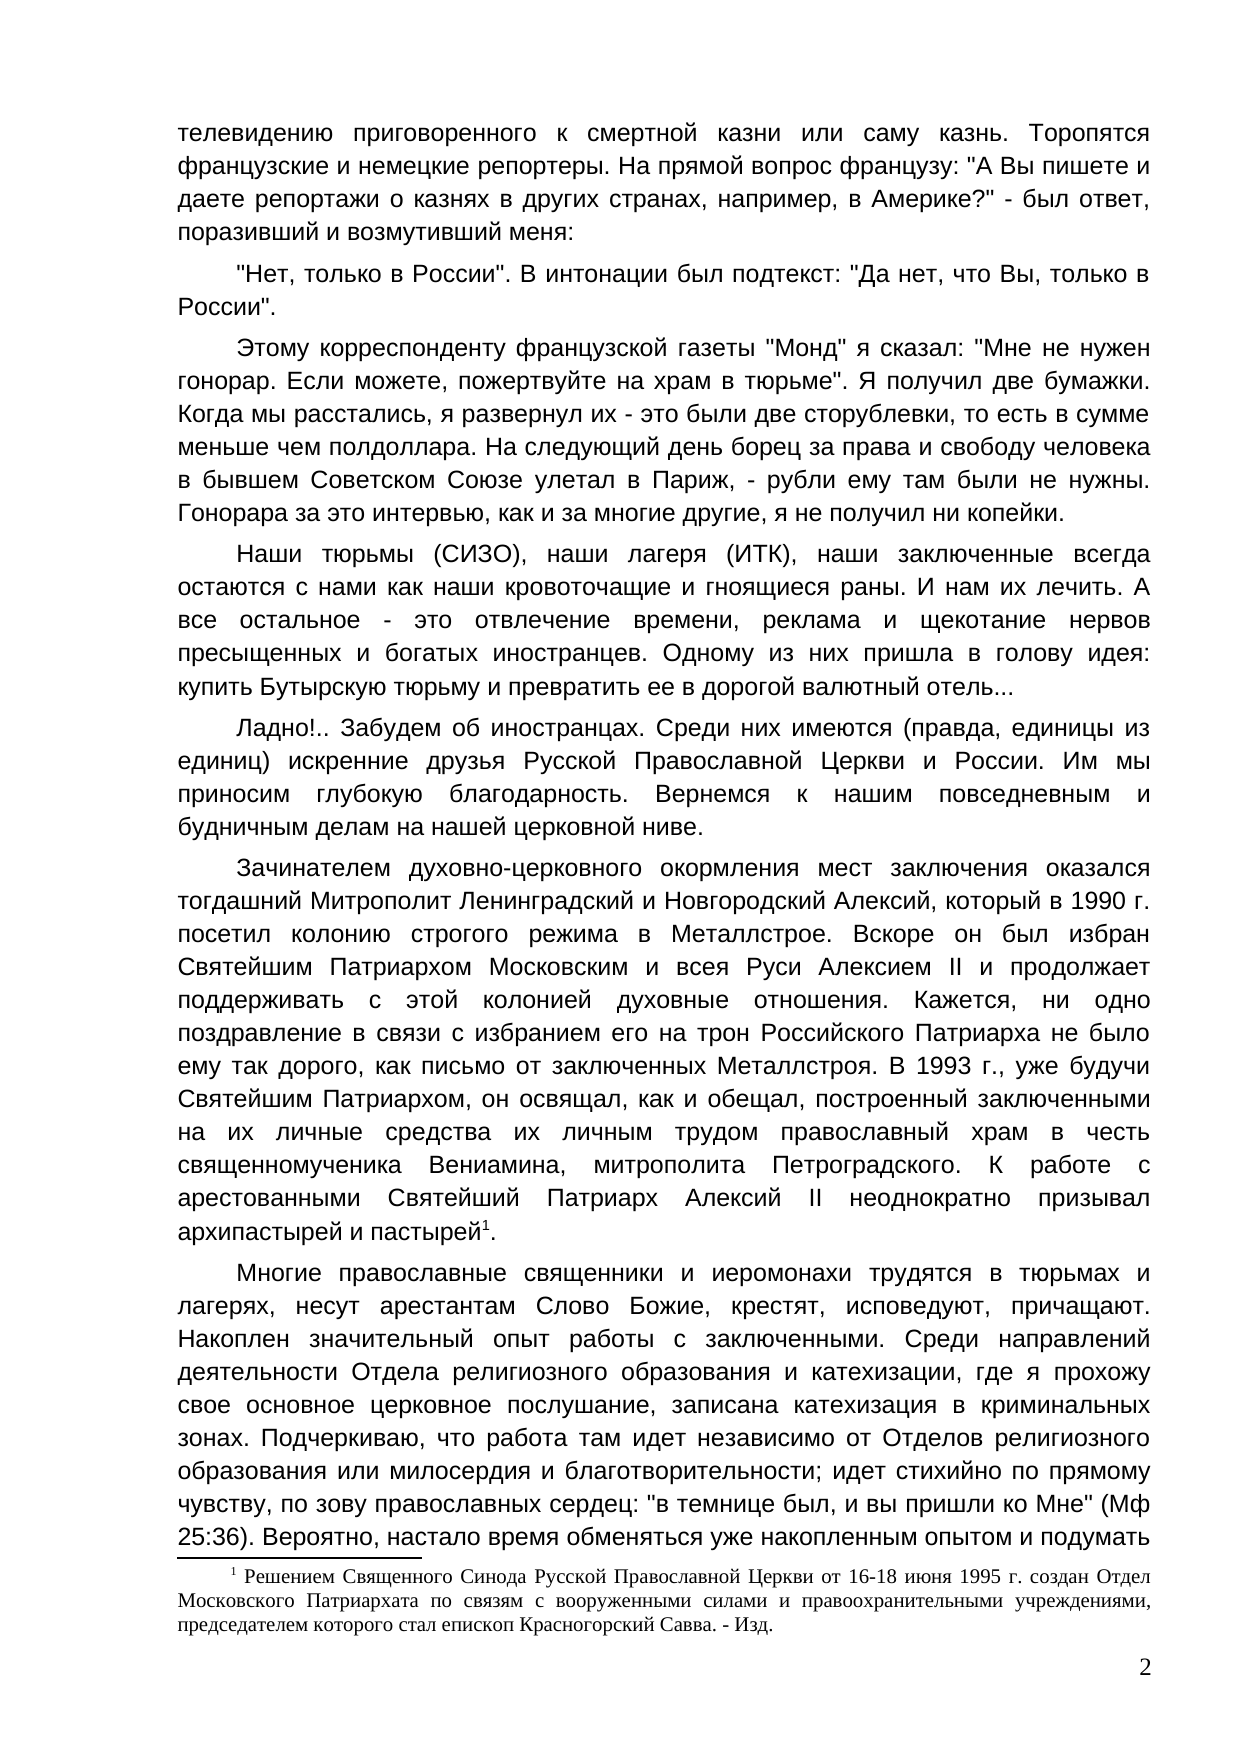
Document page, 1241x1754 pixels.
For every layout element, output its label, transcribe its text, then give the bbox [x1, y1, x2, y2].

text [177, 118, 1152, 246]
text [177, 1258, 1152, 1551]
text "Нет, только в России". В интонации был подтекст: "Да нет, что Вы, только в России". [177, 258, 1152, 320]
text Наши тюрьмы (СИЗО), наши лагеря (ИТК), наши заключенные всегда остаются с нами как наши кровоточащие и гноящиеся раны. И нам их лечить. А все остальное - это отвлечение времени, реклама и щекотание нервов пресыщенных и богатых иностранцев. Одному из них пришла в голову идея: купить Бутырскую тюрьму и превратить ее в дорогой валютный отель... [177, 539, 1152, 700]
text Ладно!.. Забудем об иностранцах. Среди них имеются (правда, единицы из единиц) искренние друзья Русской Православной Церкви и России. Им мы приносим глубокую благодарность. Вернемся к нашим повседневным и будничным делам на нашей церковной ниве. [177, 713, 1152, 841]
text Зачинателем духовно-церковного окормления мест заключения оказался тогдашний Митрополит Ленинградский и Новгородский Алексий, который в 1990 г. посетил колонию строгого режима в Металлстрое. Вскоре он был избран Святейшим Патриархом Московским и всея Руси Алексием II и продолжает поддерживать с этой колонией духовные отношения. Кажется, ни одно поздравление в связи с избранием его на трон Российского Патриарха не было ему так дорого, как письмо от заключенных Металлстроя. В 1993 г., уже будучи Святейшим Патриархом, он освящал, как и обещал, построенный заключенными на их личные средства их личным трудом православный храм в честь священномученика Вениамина, митрополита Петроградского. К работе с арестованными Святейший Патриарх Алексий II неоднократно призывал архипастырей и пастырей. [177, 853, 1152, 1245]
text Этому корреспонденту французской газеты "Монд" я сказал: "Мне не нужен гонорар. Если можете, пожертвуйте на храм в тюрьме". Я получил две бумажки. Когда мы расстались, я развернул их - это были две сторублевки, то есть в сумме меньше чем полдоллара. На следующий день борец за права и свободу человека в бывшем Советском Союзе улетал в Париж, - рубли ему там были не нужны. Гонорара за это интервью, как и за многие другие, я не получил ни копейки. [177, 333, 1152, 527]
